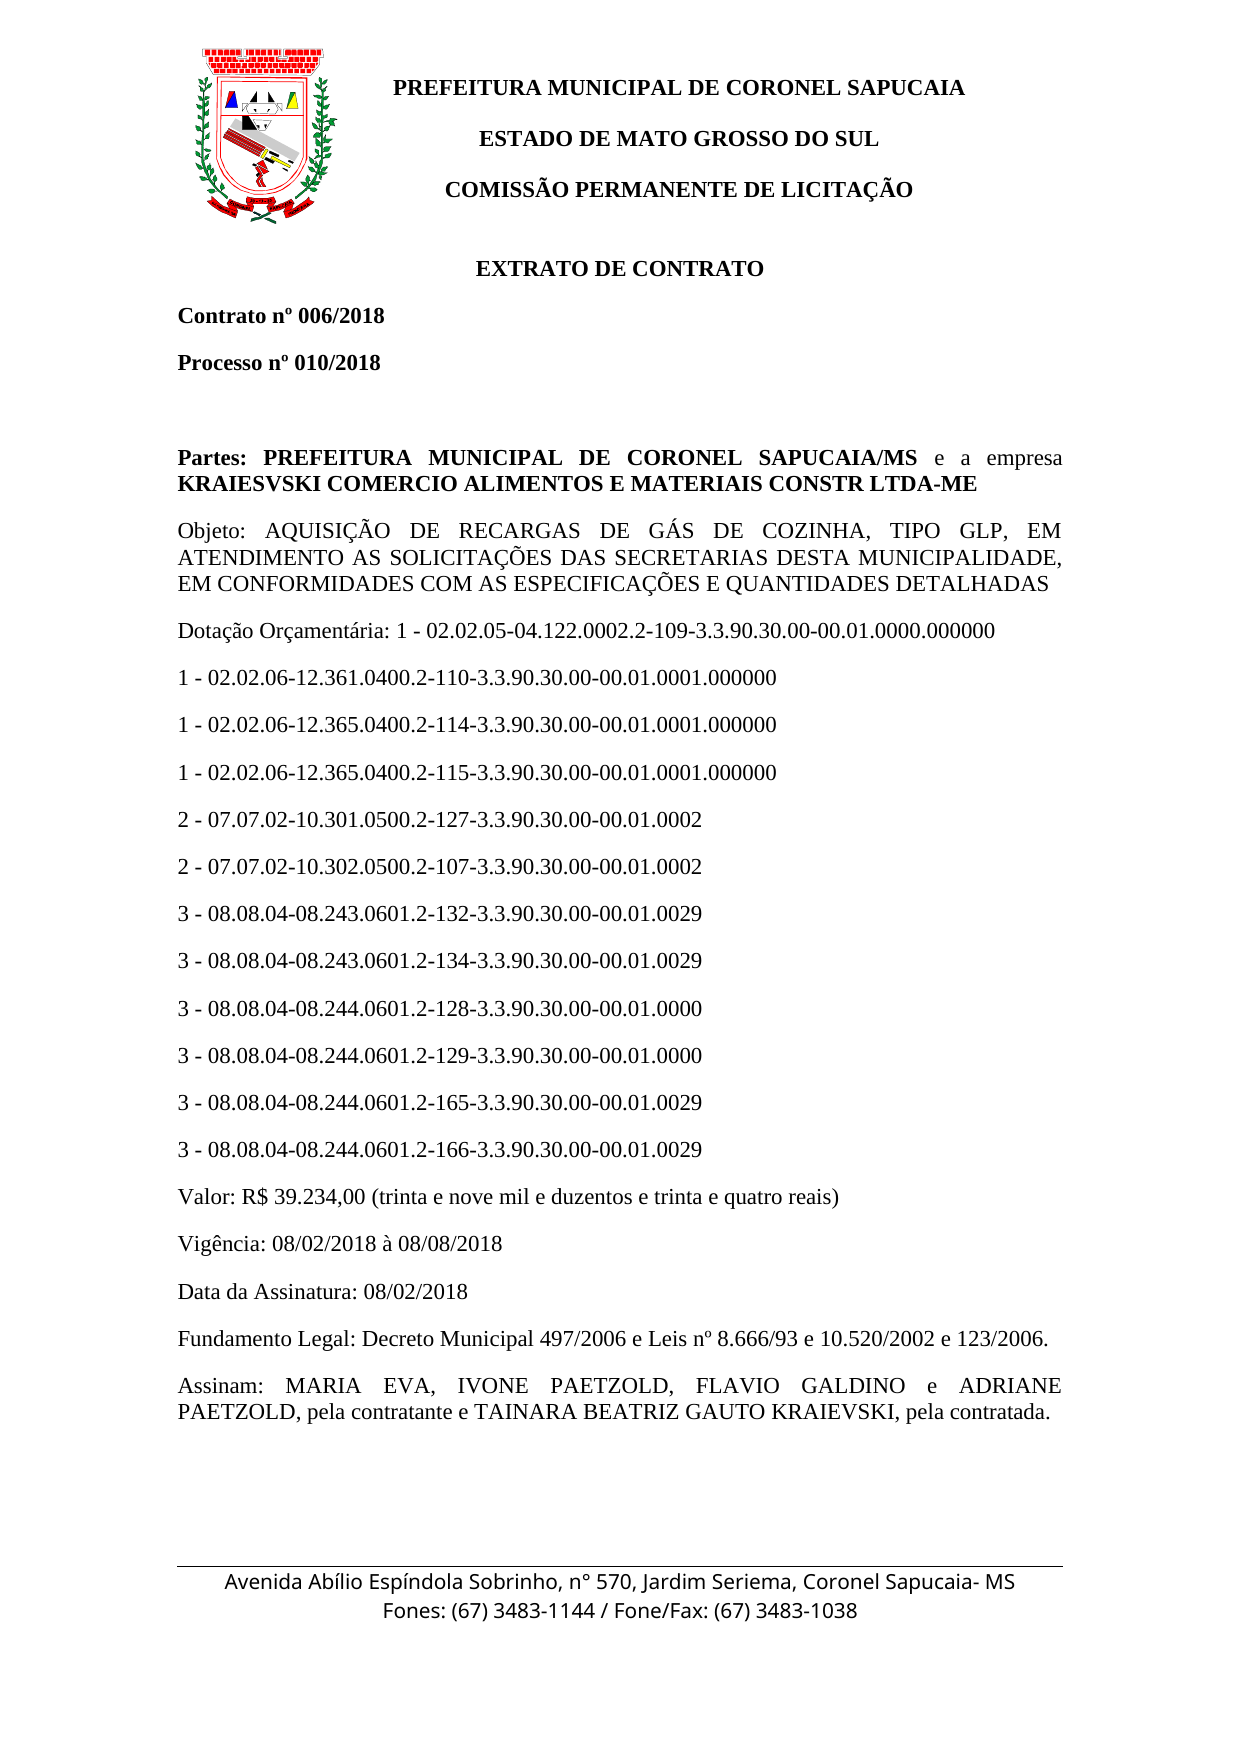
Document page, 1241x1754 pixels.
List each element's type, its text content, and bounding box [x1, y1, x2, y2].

text 3 - 08.08.04-08.244.0601.2-166-3.3.90.30.00-00.01.0029 [177, 1136, 1063, 1162]
text Valor: R$ 39.234,00 (trinta e nove mil e duzentos e trinta e quatro reais) [177, 1183, 1063, 1210]
text Dotação Orçamentária: 1 - 02.02.05-04.122.0002.2-109-3.3.90.30.00-00.01.0000.000000 [177, 617, 1063, 643]
text Processo nº 010/2018 [177, 349, 1063, 376]
text 2 - 07.07.02-10.302.0500.2-107-3.3.90.30.00-00.01.0002 [177, 853, 1063, 879]
text Objeto: AQUISIÇÃO DE RECARGAS DE GÁS DE COZINHA, TIPO GLP, EM ATENDIMENTO AS SOLICITAÇÕES DAS SECRETARIAS DESTA MUNICIPALIDADE, EM CONFORMIDADES COM AS ESPECIFICAÇÕES E QUANTIDADES DETALHADAS [177, 517, 1063, 596]
text Data da Assinatura: 08/02/2018 [177, 1278, 1063, 1304]
text 1 - 02.02.06-12.365.0400.2-114-3.3.90.30.00-00.01.0001.000000 [177, 711, 1063, 738]
text 3 - 08.08.04-08.243.0601.2-134-3.3.90.30.00-00.01.0029 [177, 947, 1063, 974]
text Assinam: MARIA EVA, IVONE PAETZOLD, FLAVIO GALDINO e ADRIANE PAETZOLD, pela contratante e TAINARA BEATRIZ GAUTO KRAIEVSKI, pela contratada. [177, 1372, 1063, 1425]
text 1 - 02.02.06-12.361.0400.2-110-3.3.90.30.00-00.01.0001.000000 [177, 664, 1063, 691]
text Vigência: 08/02/2018 à 08/08/2018 [177, 1231, 1063, 1257]
text Partes: PREFEITURA MUNICIPAL DE CORONEL SAPUCAIA/MS e a empresa KRAIESVSKI COMERCIO ALIMENTOS E MATERIAIS CONSTR LTDA-ME [177, 444, 1063, 496]
text EXTRATO DE CONTRATO [177, 255, 1063, 281]
text 3 - 08.08.04-08.244.0601.2-129-3.3.90.30.00-00.01.0000 [177, 1042, 1063, 1068]
text 3 - 08.08.04-08.244.0601.2-165-3.3.90.30.00-00.01.0029 [177, 1089, 1063, 1115]
text 2 - 07.07.02-10.301.0500.2-127-3.3.90.30.00-00.01.0002 [177, 806, 1063, 832]
text 3 - 08.08.04-08.243.0601.2-132-3.3.90.30.00-00.01.0029 [177, 900, 1063, 927]
text 1 - 02.02.06-12.365.0400.2-115-3.3.90.30.00-00.01.0001.000000 [177, 759, 1063, 785]
text Contrato nº 006/2018 [177, 302, 1063, 328]
text Fundamento Legal: Decreto Municipal 497/2006 e Leis nº 8.666/93 e 10.520/2002 e 123/2006. [177, 1325, 1063, 1351]
text 3 - 08.08.04-08.244.0601.2-128-3.3.90.30.00-00.01.0000 [177, 994, 1063, 1021]
